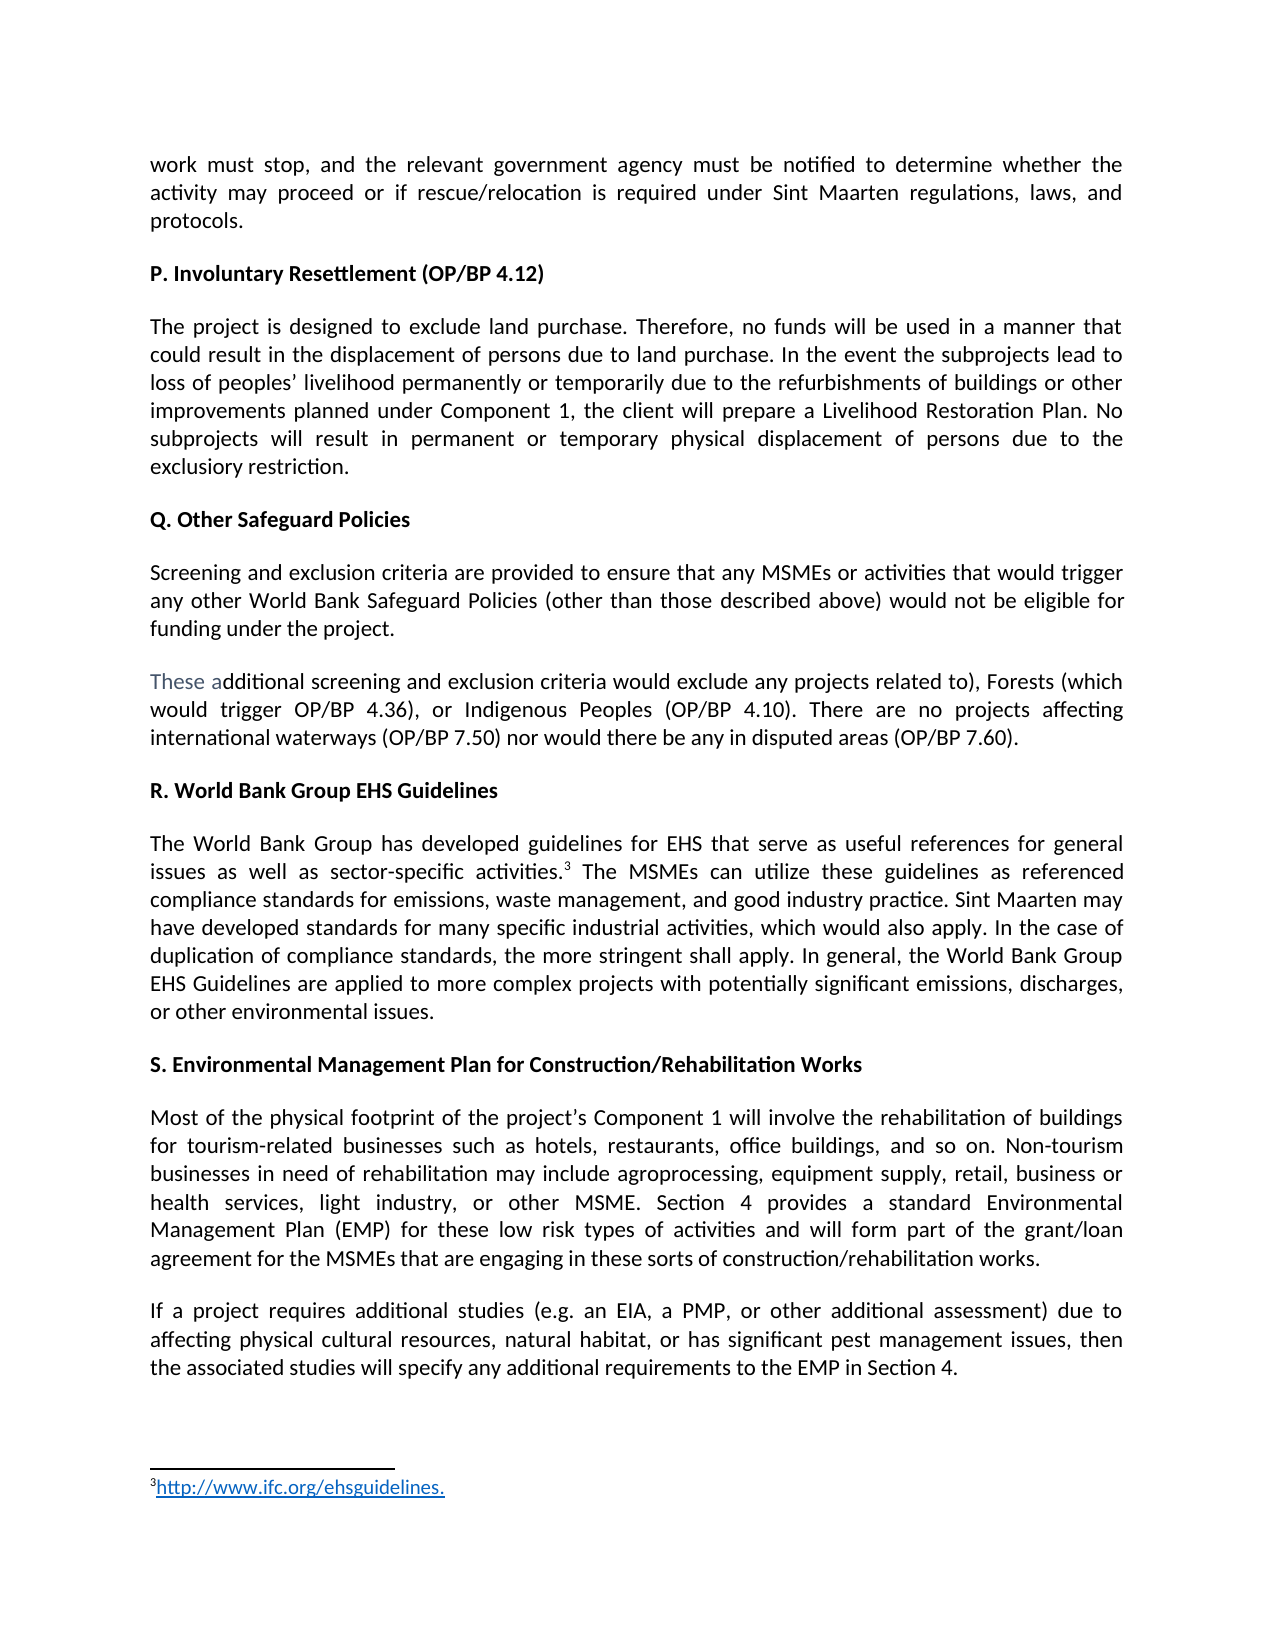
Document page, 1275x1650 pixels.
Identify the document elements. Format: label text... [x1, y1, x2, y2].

list Most of the physical footprint of the project’s Component 1 will involve the rehabilitation of buildings for tourism-related businesses such as hotels, restaurants, office buildings, and so on. Non-tourism businesses in need of rehabilitation may include agroprocessing, equipment supply, retail, business or health services, light industry, or other MSME. Section 4 provides a standard Environmental Management Plan (EMP) for these low risk types of activities and will form part of the grant/loan agreement for the MSMEs that are engaging in these sorts of construction/rehabilitation works. [150, 1103, 1125, 1272]
list The World Bank Group has developed guidelines for EHS that serve as useful references for general issues as well as sector-specific activities. The MSMEs can utilize these guidelines as referenced compliance standards for emissions, waste management, and good industry practice. Sint Maarten may have developed standards for many specific industrial activities, which would also apply. In the case of duplication of compliance standards, the more stringent shall apply. In general, the World Bank Group EHS Guidelines are applied to more complex projects with potentially significant emissions, discharges, or other environmental issues. [150, 829, 1125, 1026]
list If a project requires additional studies (e.g. an EIA, a PMP, or other additional assessment) due to affecting physical cultural resources, natural habitat, or has significant pest management issues, then the associated studies will specify any additional requirements to the EMP in Section 4. [150, 1297, 1125, 1381]
subtitle Q. Other Safeguard Policies [150, 505, 1125, 533]
subtitle S. Environmental Management Plan for Construction/Rehabilitation Works [150, 1051, 1125, 1078]
subtitle P. Involuntary Resettlement (OP/BP 4.12) [150, 259, 1125, 287]
subtitle R. World Bank Group EHS Guidelines [150, 776, 1125, 804]
list These additional screening and exclusion criteria would exclude any projects related to), Forests (which would trigger OP/BP 4.36), or Indigenous Peoples (OP/BP 4.10). There are no projects affecting international waterways (OP/BP 7.50) nor would there be any in disputed areas (OP/BP 7.60). [150, 667, 1125, 751]
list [150, 150, 1125, 234]
list Screening and exclusion criteria are provided to ensure that any MSMEs or activities that would trigger any other World Bank Safeguard Policies (other than those described above) would not be eligible for funding under the project. [150, 558, 1125, 642]
list The project is designed to exclude land purchase. Therefore, no funds will be used in a manner that could result in the displacement of persons due to land purchase. In the event the subprojects lead to loss of peoples’ livelihood permanently or temporarily due to the refurbishments of buildings or other improvements planned under Component 1, the client will prepare a Livelihood Restoration Plan. No subprojects will result in permanent or temporary physical displacement of persons due to the exclusiory restriction. [150, 312, 1125, 480]
